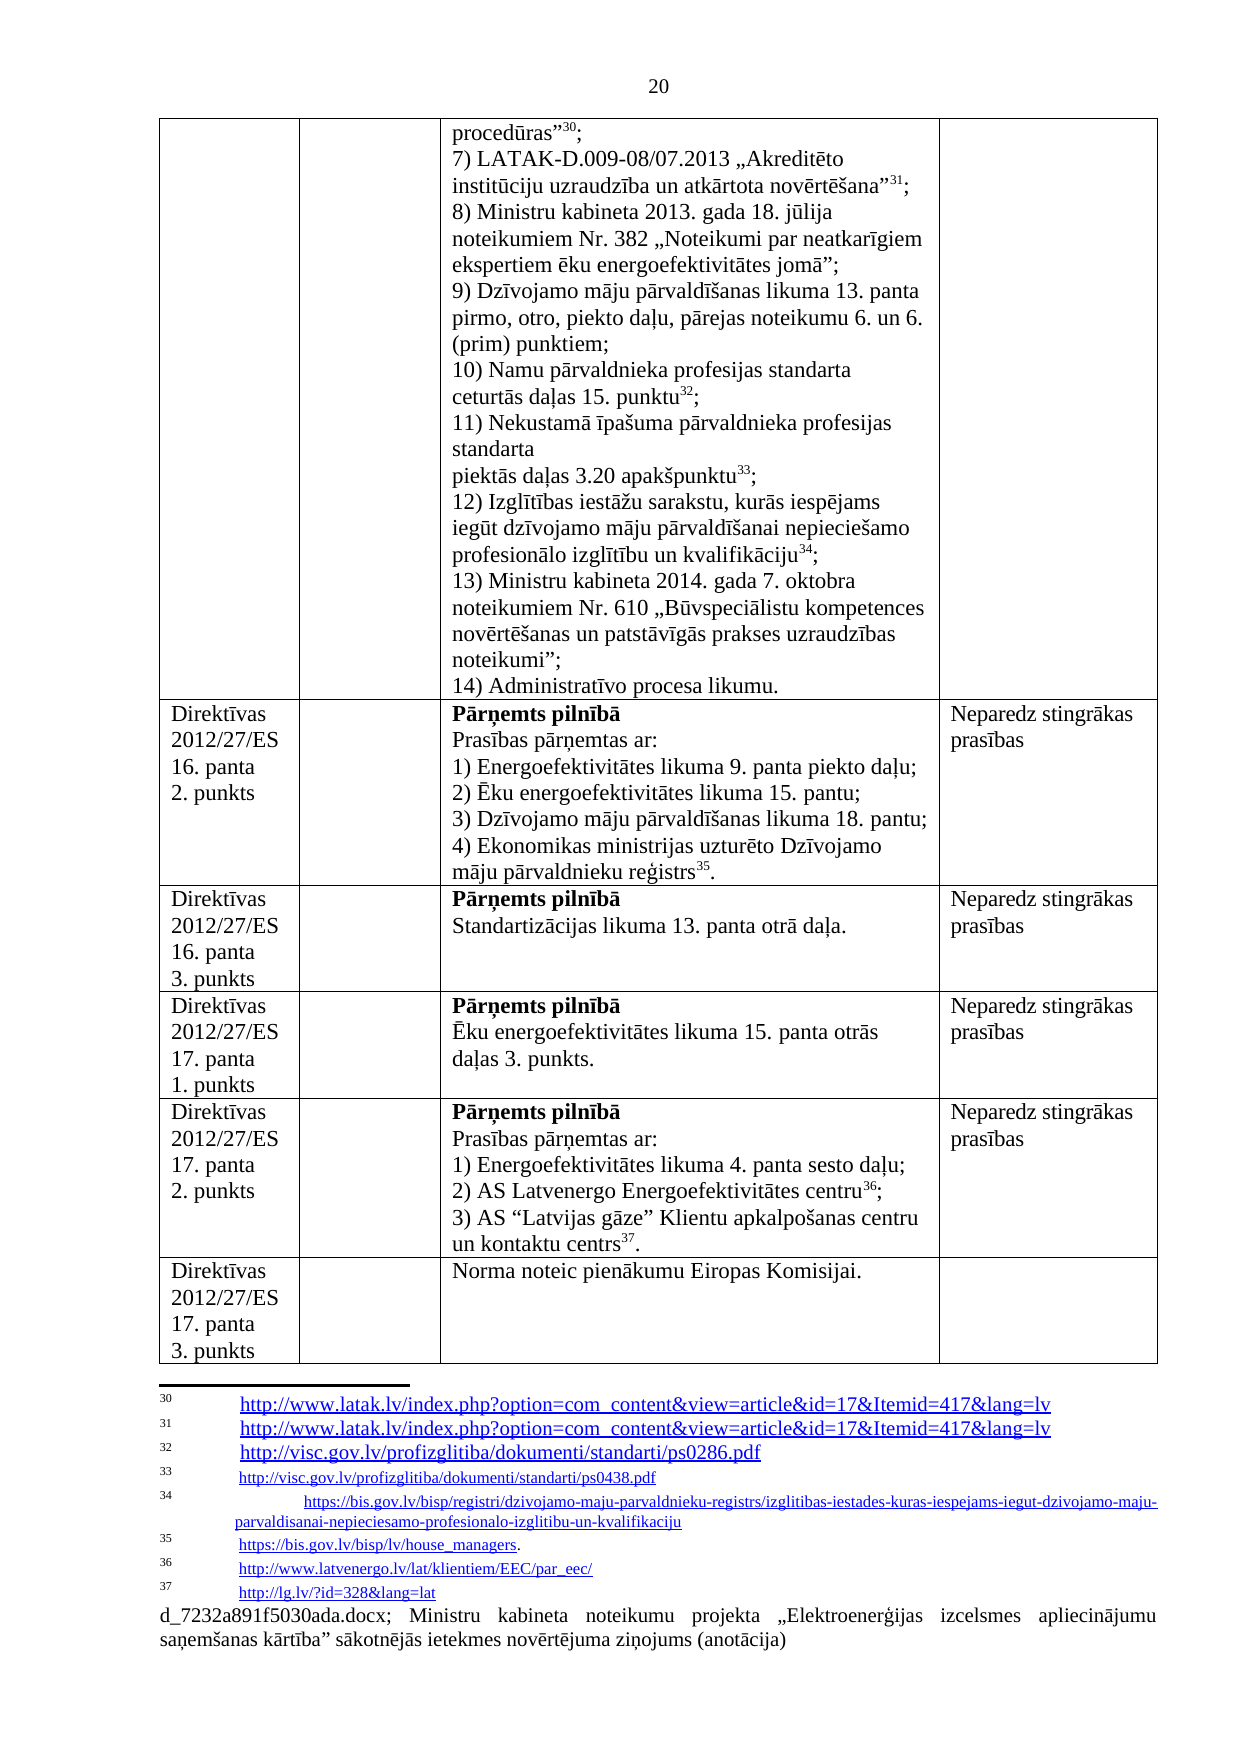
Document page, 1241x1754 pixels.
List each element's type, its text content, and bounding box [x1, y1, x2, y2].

table_cell Pārņemts pilnībā Ēku energoefektivitātes likuma 15. panta otrās daļas 3. punkts. [441, 992, 939, 1097]
table_cell Direktīvas 2012/27/ES 17. panta 1. punkts [160, 992, 299, 1097]
table_cell Neparedz stingrākas prasības [940, 886, 1157, 991]
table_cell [441, 119, 939, 699]
table_cell Direktīvas 2012/27/ES 16. panta 3. punkts [160, 886, 299, 991]
table_cell Pārņemts pilnībā Standartizācijas likuma 13. panta otrā daļa. [441, 886, 939, 991]
table_cell Neparedz stingrākas prasības [940, 992, 1157, 1097]
table_cell Norma noteic pienākumu Eiropas Komisijai. [441, 1258, 939, 1363]
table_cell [940, 119, 1157, 699]
table_cell [300, 1099, 440, 1257]
table_cell [300, 119, 440, 699]
table_cell [300, 700, 440, 884]
table_cell [940, 1258, 1157, 1363]
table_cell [160, 119, 299, 699]
table_cell Neparedz stingrākas prasības [940, 700, 1157, 884]
table_cell Neparedz stingrākas prasības [940, 1099, 1157, 1257]
table_cell [300, 992, 440, 1097]
table_cell [300, 1258, 440, 1363]
table_cell Pārņemts pilnībā Prasības pārņemtas ar: 1) Energoefektivitātes likuma 9. panta piekto daļu; 2) Ēku energoefektivitātes likuma 15. pantu; 3) Dzīvojamo māju pārvaldīšanas likuma 18. pantu; 4) Ekonomikas ministrijas uzturēto Dzīvojamo māju pārvaldnieku reģistrs. [441, 700, 939, 884]
table_cell [300, 886, 440, 991]
table_cell Direktīvas 2012/27/ES 16. panta 2. punkts [160, 700, 299, 884]
table_cell Direktīvas 2012/27/ES 17. panta 3. punkts [160, 1258, 299, 1363]
table_cell Direktīvas 2012/27/ES 17. panta 2. punkts [160, 1099, 299, 1257]
table_cell Pārņemts pilnībā Prasības pārņemtas ar: 1) Energoefektivitātes likuma 4. panta sesto daļu; 2) AS Latvenergo Energoefektivitātes centru; 3) AS “Latvijas gāze” Klientu apkalpošanas centru un kontaktu centrs. [441, 1099, 939, 1257]
